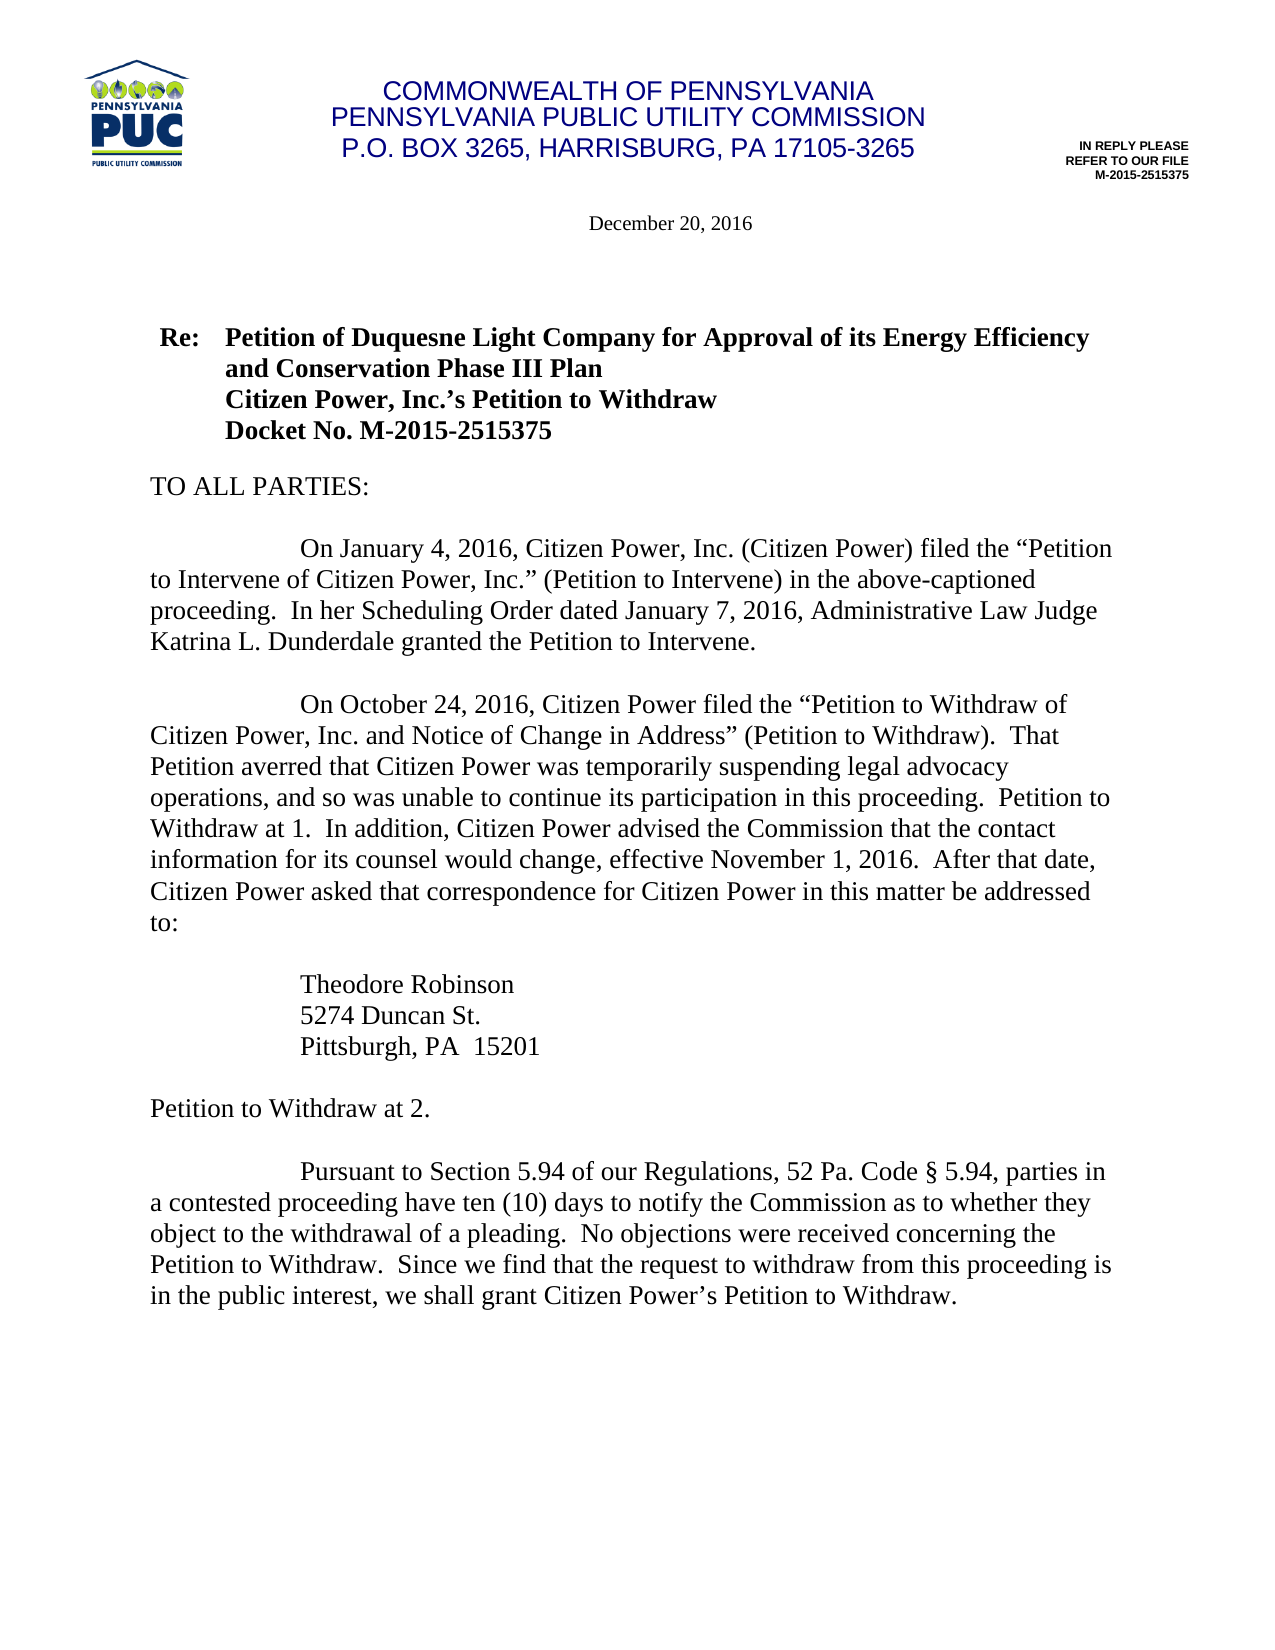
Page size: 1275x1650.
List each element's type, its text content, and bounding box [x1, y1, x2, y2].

text Pursuant to Section 5.94 of our Regulations, 52 Pa. Code § 5.94, parties in a contested proceeding have ten (10) days to notify the Commission as to whether they object to the withdrawal of a pleading. No objections were received concerning the Petition to Withdraw. Since we find that the request to withdraw from this proceeding is in the public interest, we shall grant Citizen Power’s Petition to Withdraw. [150, 1155, 1125, 1311]
picture [76, 52, 197, 173]
text On January 4, 2016, Citizen Power, Inc. (Citizen Power) filed the “Petition to Intervene of Citizen Power, Inc.” (Petition to Intervene) in the above-captioned proceeding. In her Scheduling Order dated January 7, 2016, Administrative Law Judge Katrina L. Dunderdale granted the Petition to Intervene. [150, 532, 1125, 657]
text On October 24, 2016, Citizen Power filed the “Petition to Withdraw of Citizen Power, Inc. and Notice of Change in Address” (Petition to Withdraw). That Petition averred that Citizen Power was temporarily suspending legal advocacy operations, and so was unable to continue its participation in this proceeding. Petition to Withdraw at 1. In addition, Citizen Power advised the Commission that the contact information for its counsel would change, effective November 1, 2016. After that date, Citizen Power asked that correspondence for Citizen Power in this matter be addressed to: [150, 688, 1125, 937]
text Pittsburgh, PA 15201 [150, 1030, 1125, 1061]
text Citizen Power, Inc.’s Petition to Withdraw [150, 383, 1125, 414]
text Theodore Robinson [150, 968, 1125, 999]
table_header IN REPLY PLEASE REFER TO OUR FILE M-2015-2515375 [1049, 53, 1200, 182]
text December 20, 2016 [150, 211, 1191, 235]
text Petition to Withdraw at 2. [150, 1093, 1125, 1124]
text 5274 Duncan St. [150, 999, 1125, 1030]
text TO ALL PARTIES: [150, 470, 1125, 501]
text Docket No. M-2015-2515375 [150, 414, 1125, 446]
table_header [66, 53, 208, 182]
table_header PUBLIC UTILITY COMMISSION P.O. [208, 53, 1049, 182]
text Re: Petition of Duquesne Light Company for Approval of its Energy Efficiency and Conservation Phase III Plan [159, 321, 1125, 383]
